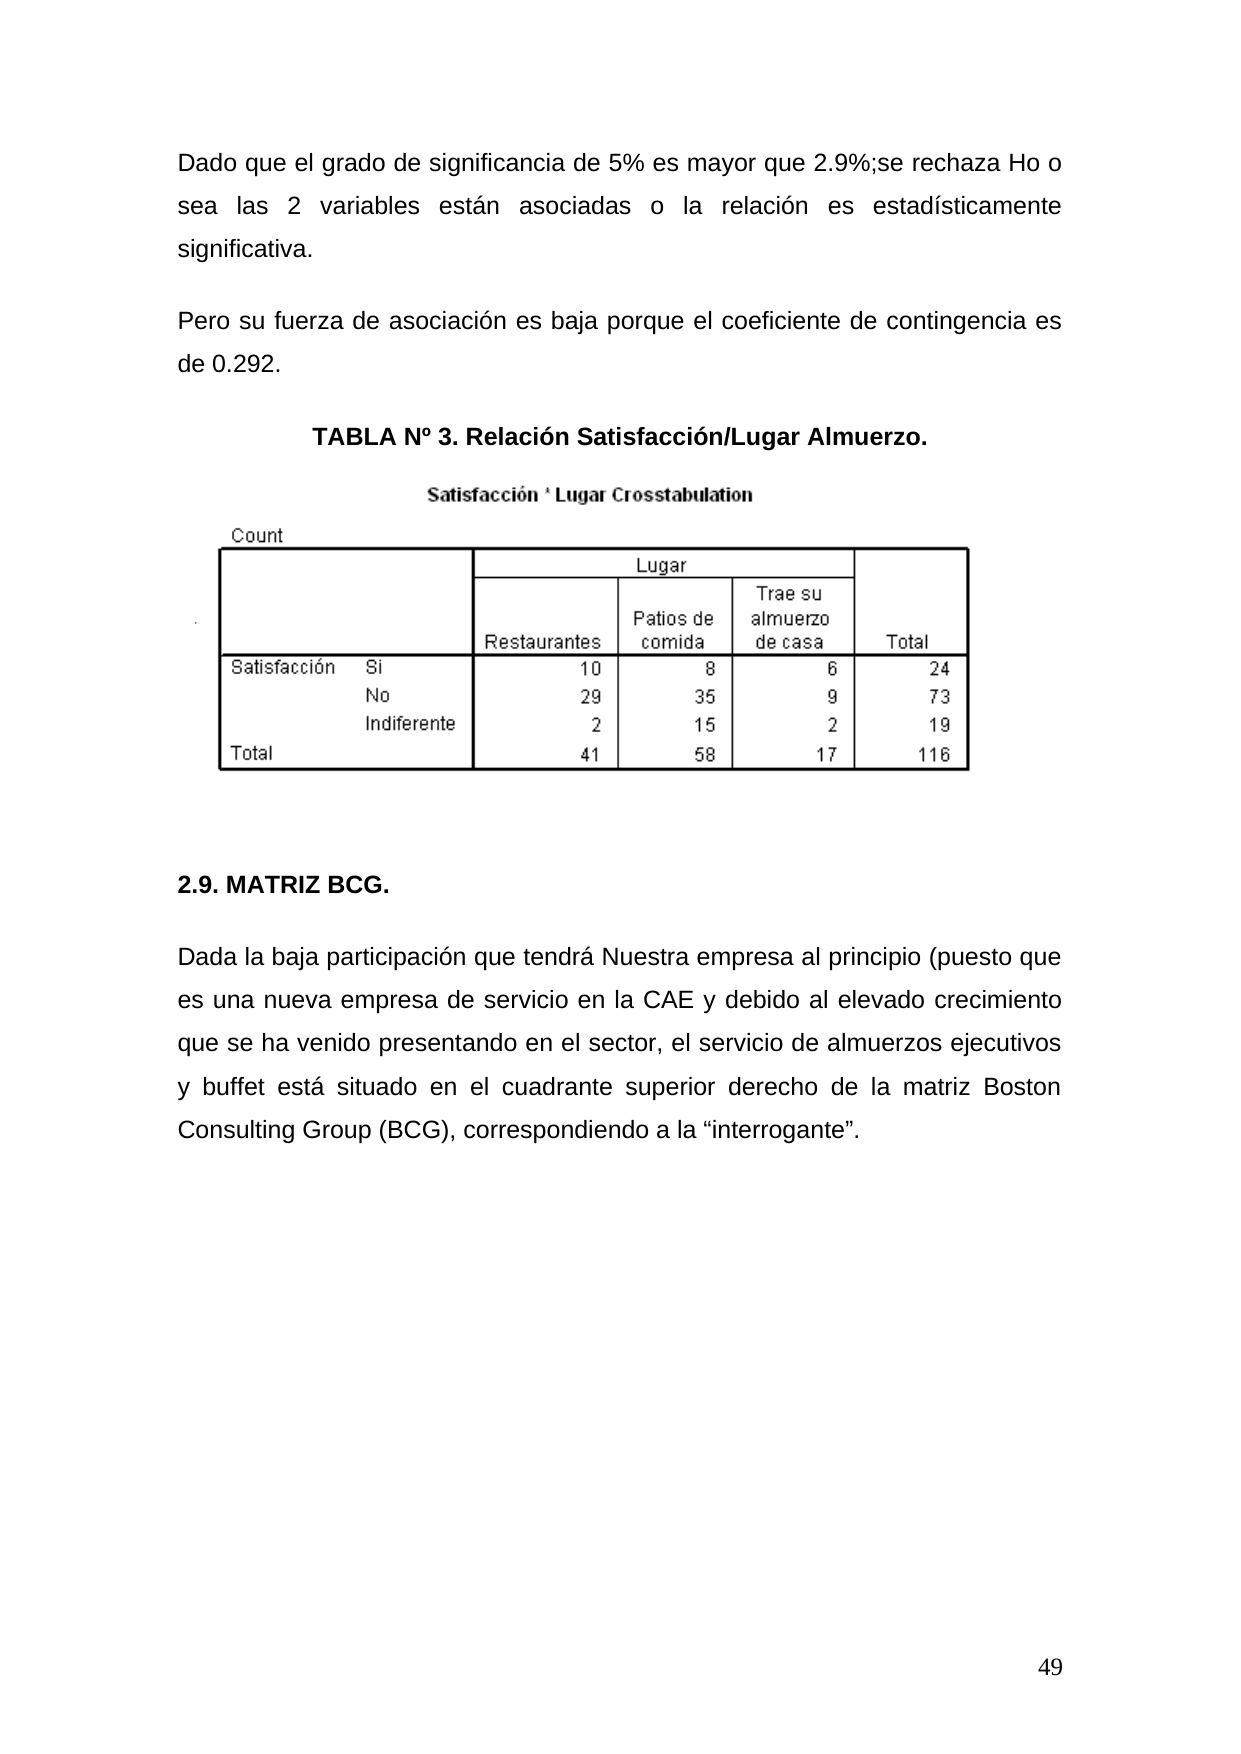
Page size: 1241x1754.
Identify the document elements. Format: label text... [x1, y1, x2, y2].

text Dada la baja participación que tendrá Nuestra empresa al principio (puesto que es una nueva empresa de servicio en y debido al elevado crecimiento que se ha venido presentando en el sector, el servicio de almuerzos ejecutivos y buffet está situado en el cuadrante superior derecho de la matriz Boston Consulting Group (BCG), correspondiendo a la “interrogante”. [177, 942, 1063, 1143]
text TABLA Nº 3. Relación Satisfacción/Lugar Almuerzo. [177, 422, 1063, 450]
text Dado que el grado de significancia de 5% es mayor que 2.9%;se rechaza Ho o sea las 2 variables están asociadas o la relación es estadísticamente significativa. [177, 148, 1063, 263]
picture [195, 469, 1084, 804]
text Pero su fuerza de asociación es baja porque el coeficiente de contingencia es de 0.292. [177, 306, 1063, 378]
